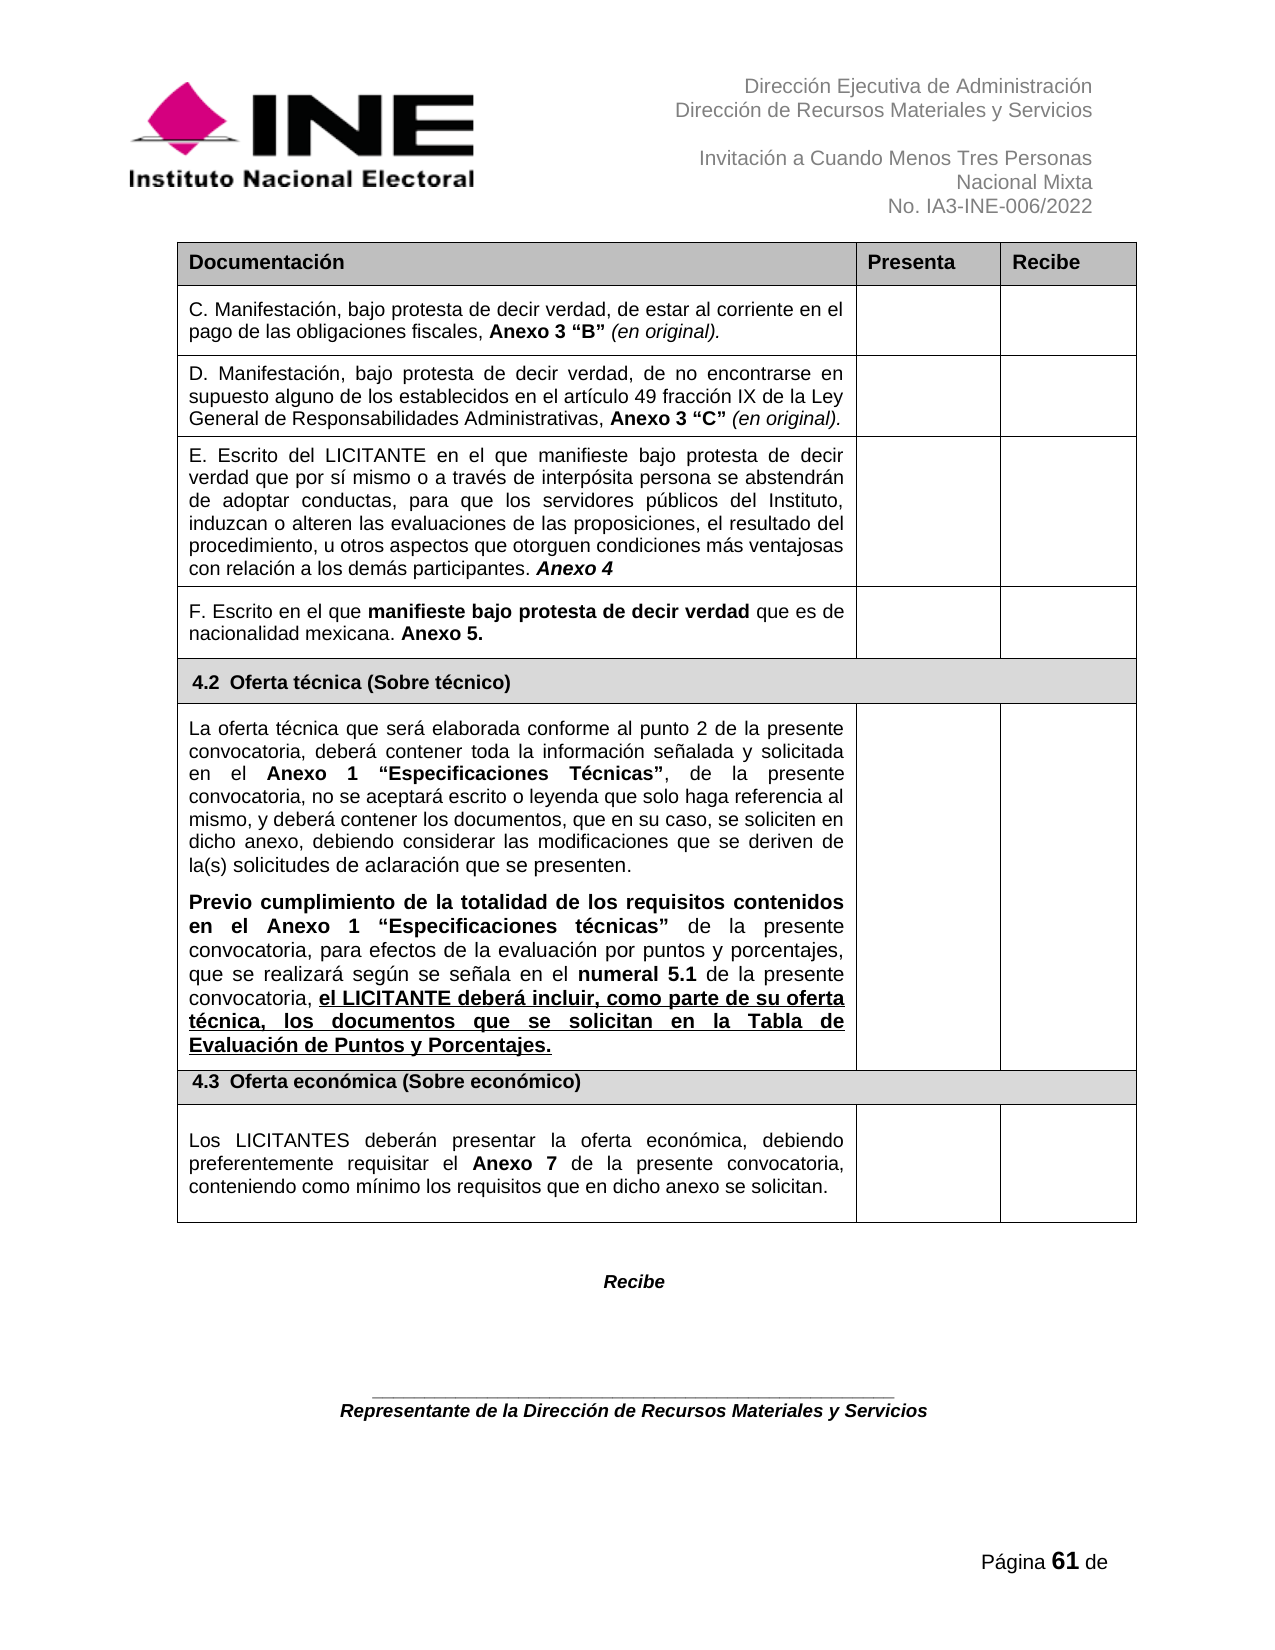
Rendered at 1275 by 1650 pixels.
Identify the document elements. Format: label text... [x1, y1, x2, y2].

table_cell [857, 286, 1000, 354]
table_cell [1001, 704, 1136, 1070]
table_header Recibe [1001, 243, 1136, 285]
text Recibe [177, 1271, 1092, 1292]
table_cell [857, 1105, 1000, 1222]
table_cell Los LICITANTES deberán presentar la oferta económica, debiendo preferentemente requisitar el Anexo 7 de la presente convocatoria, conteniendo como mínimo los requisitos que en dicho anexo se solicitan. [178, 1105, 856, 1222]
table_cell [857, 587, 1000, 657]
table_cell [1001, 286, 1136, 354]
picture [129, 82, 474, 187]
table_cell Oferta económica (Sobre económico) [178, 1071, 1136, 1104]
text __________________________________________________ [177, 1378, 1092, 1400]
table_cell [1001, 1105, 1136, 1222]
table_cell C. Manifestación, bajo protesta de decir verdad, de estar al corriente en el pago de las obligaciones fiscales, Anexo 3 “B” (en original). [178, 286, 856, 354]
table_cell La oferta técnica que será elaborada conforme al punto 2 de la presente convocatoria, deberá contener toda la información señalada y solicitada en el Anexo 1 “Especificaciones Técnicas”, de la presente convocatoria, no se aceptará escrito o leyenda que solo haga referencia al mismo, y deberá contener los documentos, que en su caso, se soliciten en dicho anexo, debiendo considerar las modificaciones que se deriven de la(s) solicitudes de aclaración que se presenten. Previo cumplimiento de la totalidad de los requisitos contenidos en el Anexo 1 “Especificaciones técnicas” de la presente convocatoria, para efectos de la evaluación por puntos y porcentajes, que se realizará según se señala en el numeral 5.1 de la presente convocatoria, el LICITANTE deberá incluir, como parte de su oferta técnica, los documentos que se solicitan en la Tabla de Evaluación de Puntos y Porcentajes. [178, 704, 856, 1070]
table_cell F. Escrito en el que manifieste bajo protesta de decir verdad que es de nacionalidad mexicana. Anexo 5. [178, 587, 856, 657]
table_cell D. Manifestación, bajo protesta de decir verdad, de no encontrarse en supuesto alguno de los establecidos en el artículo 49 fracción IX de la Ley General de Responsabilidades Administrativas, Anexo 3 “C” (en original). [178, 356, 856, 436]
table_header Presenta [857, 243, 1000, 285]
table_cell [1001, 587, 1136, 657]
table_cell [857, 437, 1000, 586]
text Representante de la Dirección de Recursos Materiales y Servicios [177, 1400, 1092, 1422]
table_cell [1001, 356, 1136, 436]
table_cell [1001, 437, 1136, 586]
table_cell [857, 356, 1000, 436]
table_header Documentación [178, 243, 856, 285]
table_cell E. Escrito del LICITANTE en el que manifieste bajo protesta de decir verdad que por sí mismo o a través de interpósita persona se abstendrán de adoptar conductas, para que los servidores públicos del Instituto, induzcan o alteren las evaluaciones de las proposiciones, el resultado del procedimiento, u otros aspectos que otorguen condiciones más ventajosas con relación a los demás participantes. Anexo 4 [178, 437, 856, 586]
table_cell Oferta técnica (Sobre técnico) [178, 659, 1136, 703]
table_cell [857, 704, 1000, 1070]
